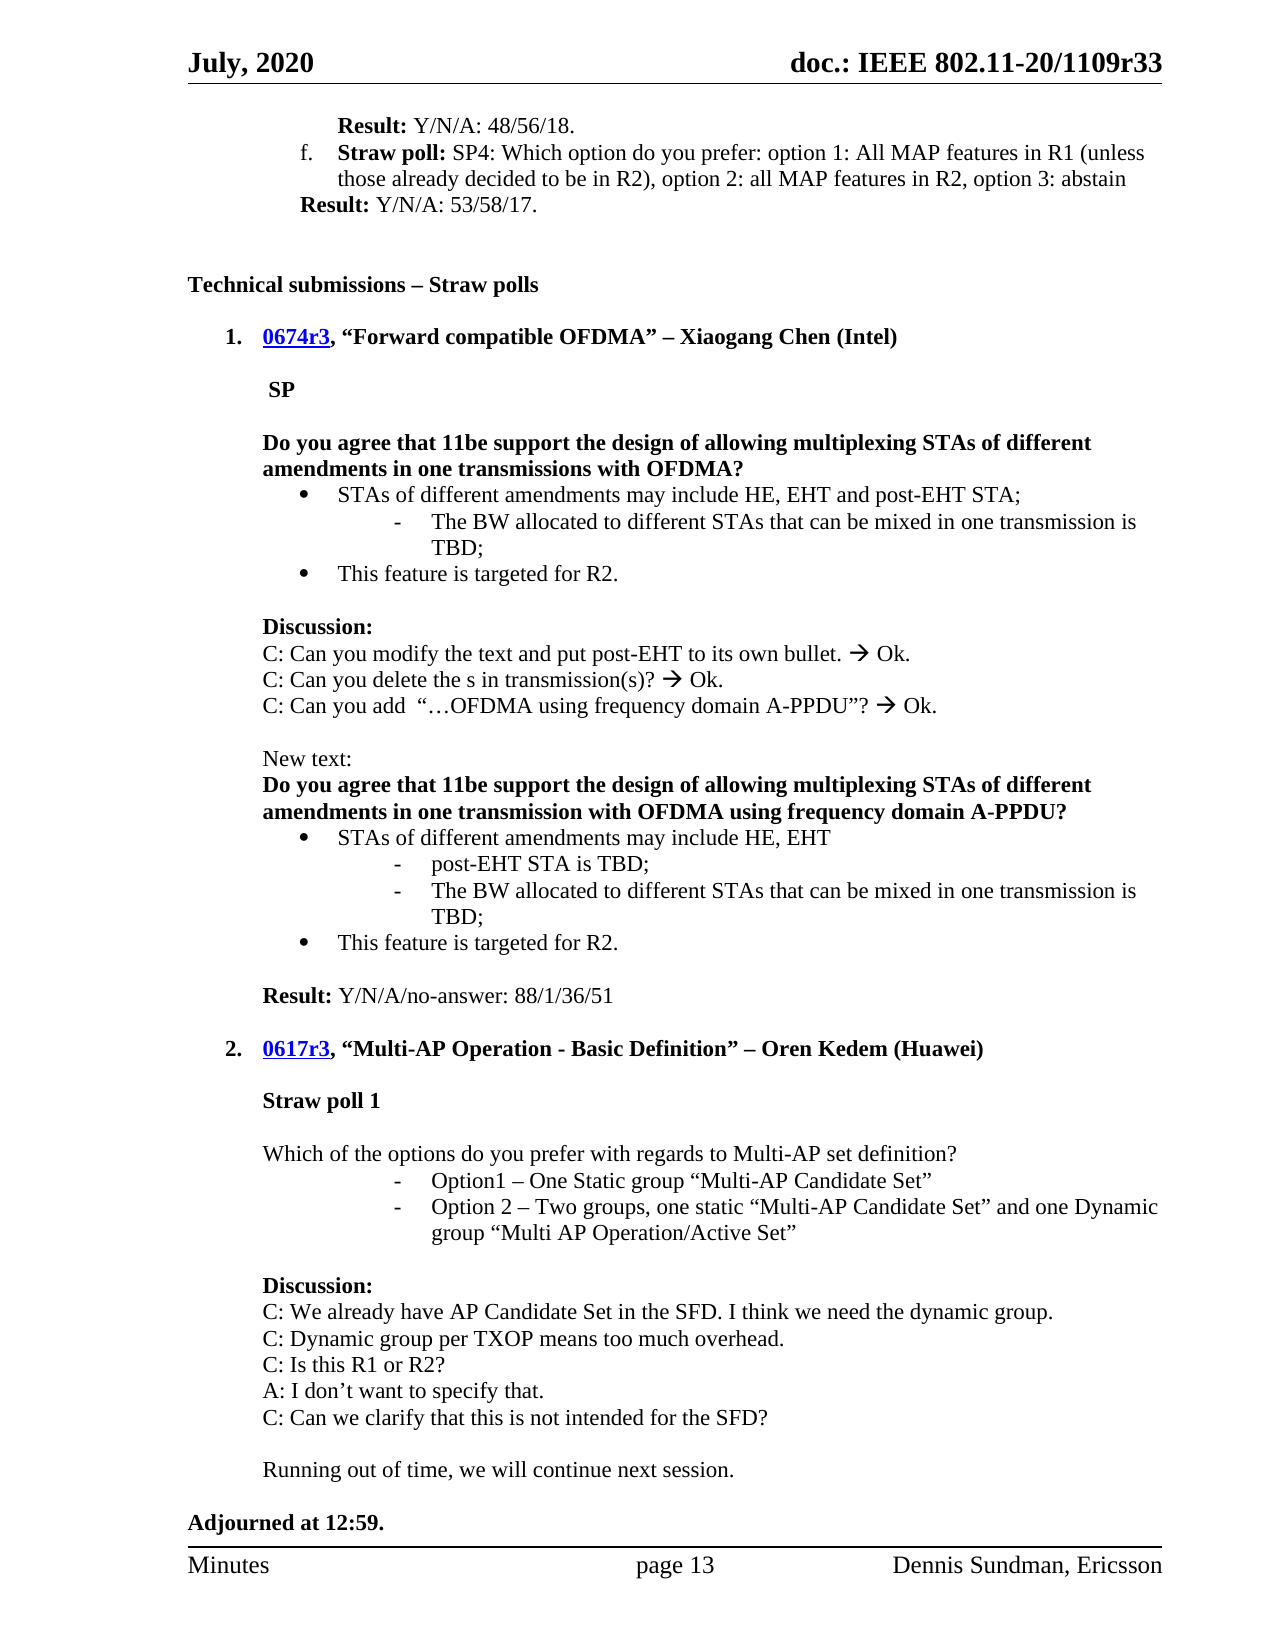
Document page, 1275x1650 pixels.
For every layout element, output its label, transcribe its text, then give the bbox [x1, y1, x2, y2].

text Do you agree that 11be support the design of allowing multiplexing STAs of different amendments in one transmission with OFDMA using frequency domain A-PPDU? [262, 771, 1162, 824]
text C: Is this R1 or R2? [262, 1351, 1162, 1377]
text Result: Y/N/A/no-answer: 88/1/36/51 [262, 982, 1162, 1008]
list STAs of different amendments may include HE, EHT [300, 824, 1162, 850]
list Result: Y/N/A: 48/56/18. [337, 112, 1162, 139]
list post-EHT STA is TBD; [394, 850, 1162, 877]
text Which of the options do you prefer with regards to Multi-AP set definition? [262, 1140, 1162, 1167]
text Technical submissions – Straw polls [187, 271, 1162, 297]
list The BW allocated to different STAs that can be mixed in one transmission is TBD; [394, 508, 1162, 561]
text Adjourned at 12:59. [187, 1509, 1162, 1536]
text C: Can you delete the s in transmission(s)? Ok. [262, 666, 1162, 692]
list SP [262, 376, 1162, 402]
list 0617r3, “Multi-AP Operation - Basic Definition” – Oren Kedem (Huawei) [225, 1035, 1162, 1061]
text Running out of time, we will continue next session. [262, 1457, 1162, 1483]
list 0674r3, “Forward compatible OFDMA” – Xiaogang Chen (Intel) [225, 323, 1162, 350]
list Option 2 – Two groups, one static “Multi-AP Candidate Set” and one Dynamic group “Multi AP Operation/Active Set” [394, 1193, 1162, 1246]
text C: Dynamic group per TXOP means too much overhead. [262, 1325, 1162, 1351]
list The BW allocated to different STAs that can be mixed in one transmission is TBD; [394, 877, 1162, 929]
list STAs of different amendments may include HE, EHT and post-EHT STA; [300, 481, 1162, 508]
text Discussion: [262, 613, 1162, 639]
list This feature is targeted for R2. [300, 561, 1162, 587]
text A: I don’t want to specify that. [262, 1377, 1162, 1404]
text C: Can you modify the text and put post-EHT to its own bullet. Ok. [262, 639, 1162, 666]
text Discussion: [262, 1272, 1162, 1298]
list Option1 – One Static group “Multi-AP Candidate Set” [394, 1167, 1162, 1193]
text C: Can you add “…OFDMA using frequency domain A-PPDU”? Ok. [262, 692, 1162, 719]
text New text: [262, 745, 1162, 771]
text Do you agree that 11be support the design of allowing multiplexing STAs of different amendments in one transmissions with OFDMA? [262, 429, 1162, 481]
text C: Can we clarify that this is not intended for the SFD? [262, 1404, 1162, 1430]
text C: We already have AP Candidate Set in the SFD. I think we need the dynamic group. [262, 1298, 1162, 1325]
list Straw poll: SP4: Which option do you prefer: option 1: All MAP features in R1 (unless those already decided to be in R2), option 2: all MAP features in R2, option 3: abstain [300, 139, 1162, 192]
text Result: Y/N/A: 53/58/17. [225, 192, 1162, 218]
text Straw poll 1 [262, 1088, 1162, 1114]
list This feature is targeted for R2. [300, 929, 1162, 956]
